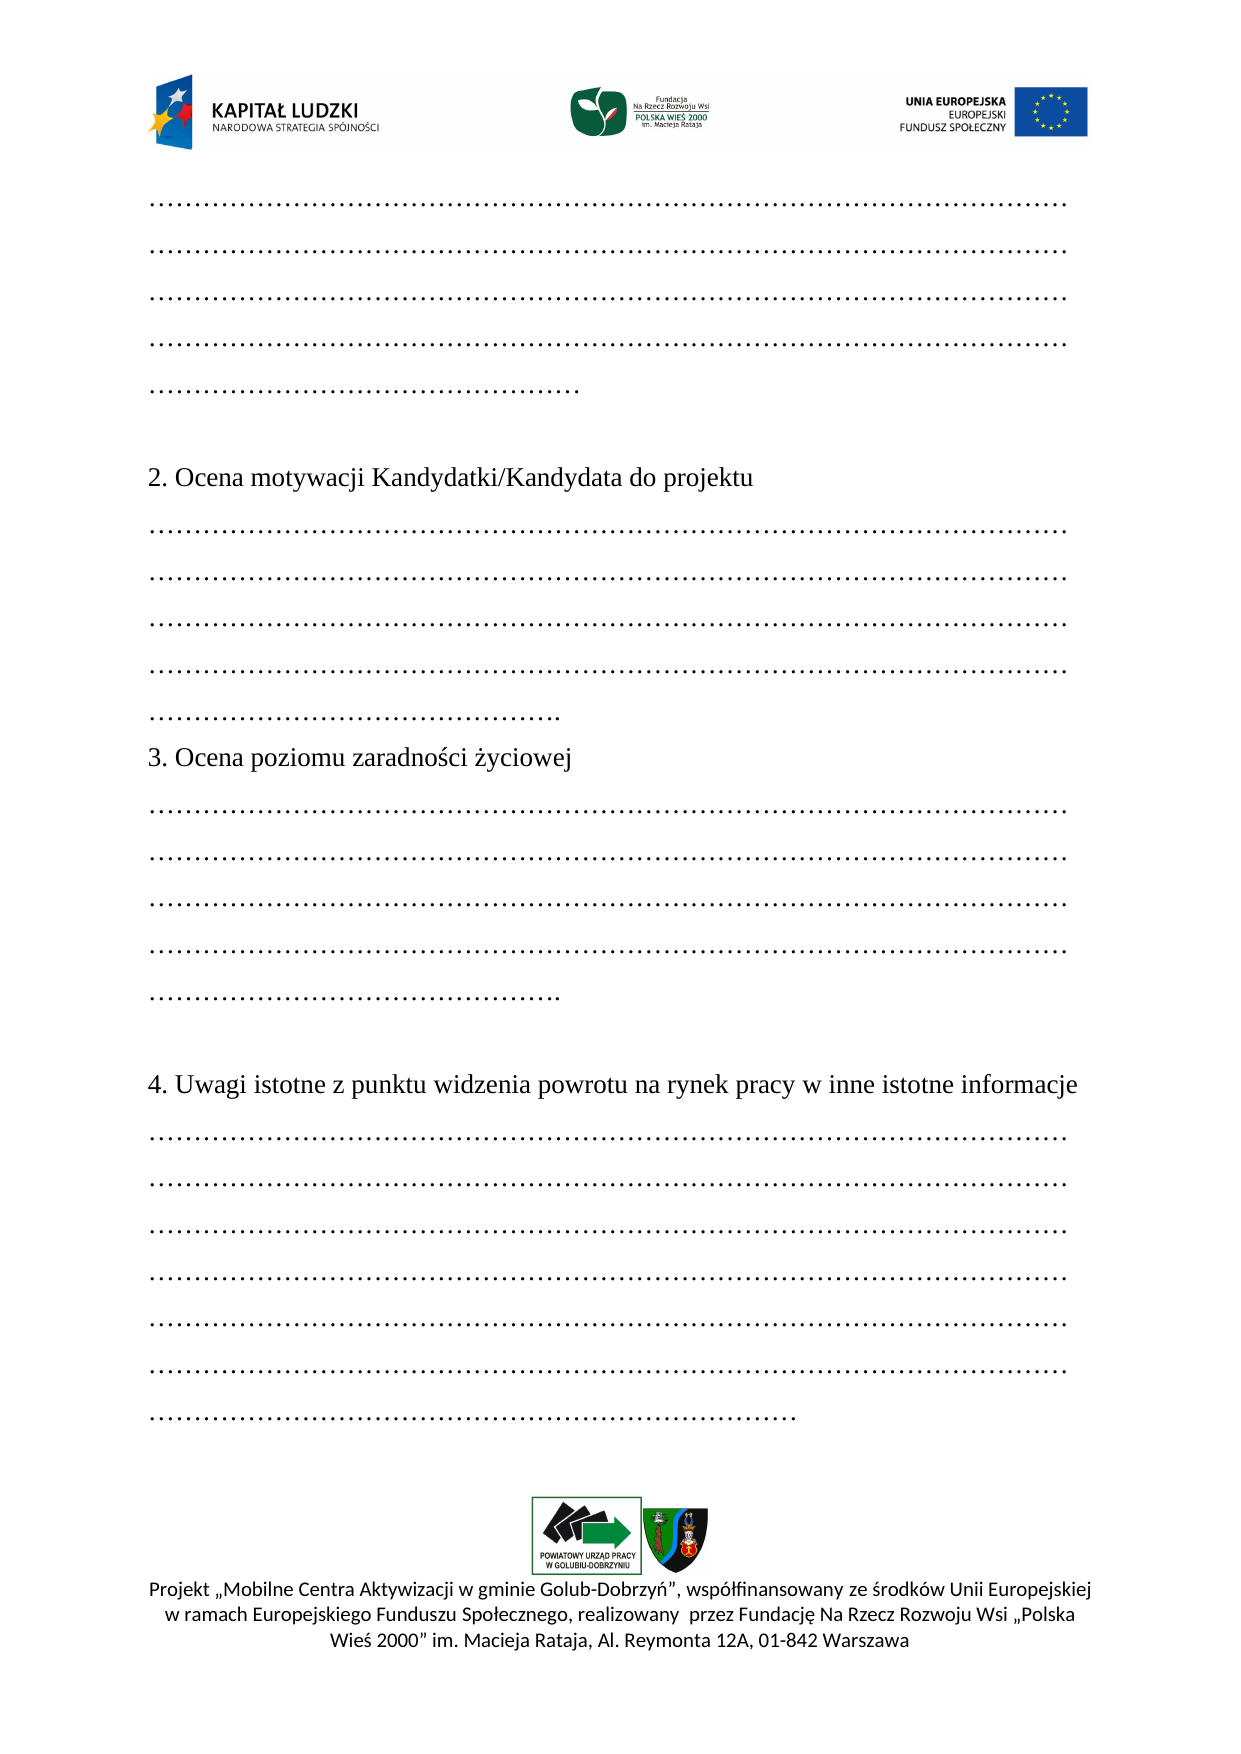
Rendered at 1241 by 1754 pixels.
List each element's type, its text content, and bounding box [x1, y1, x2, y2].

text 2. Ocena motywacji Kandydatki/Kandydata do projektu [148, 462, 1093, 493]
text 3. Ocena poziomu zaradności życiowej [148, 742, 1093, 773]
text …………………………………………………………………………………………………………………………………………………………………………………………………………………………………………………………………………………………………………………………………………………………………………………………………………………. [148, 788, 1093, 1006]
picture [147, 73, 1092, 151]
text ……………………………………………………………………………………………………………………………………………………………………………………………………………………………………………………………………………………………………………………………………………………………………………………………………………………………………………………………………………………………………………………………………………………………………………………………………………………………… [148, 1115, 1093, 1426]
text 4. Uwagi istotne z punktu widzenia powrotu na rynek pracy w inne istotne informacje [148, 1068, 1093, 1099]
text …………………………………………………………………………………………………………………………………………………………………………………………………………………………………………………………………………………………………………………………………………………………………………………………………………………… [148, 182, 1093, 399]
text …………………………………………………………………………………………………………………………………………………………………………………………………………………………………………………………………………………………………………………………………………………………………………………………………………………. [148, 508, 1093, 726]
picture [642, 1505, 710, 1576]
